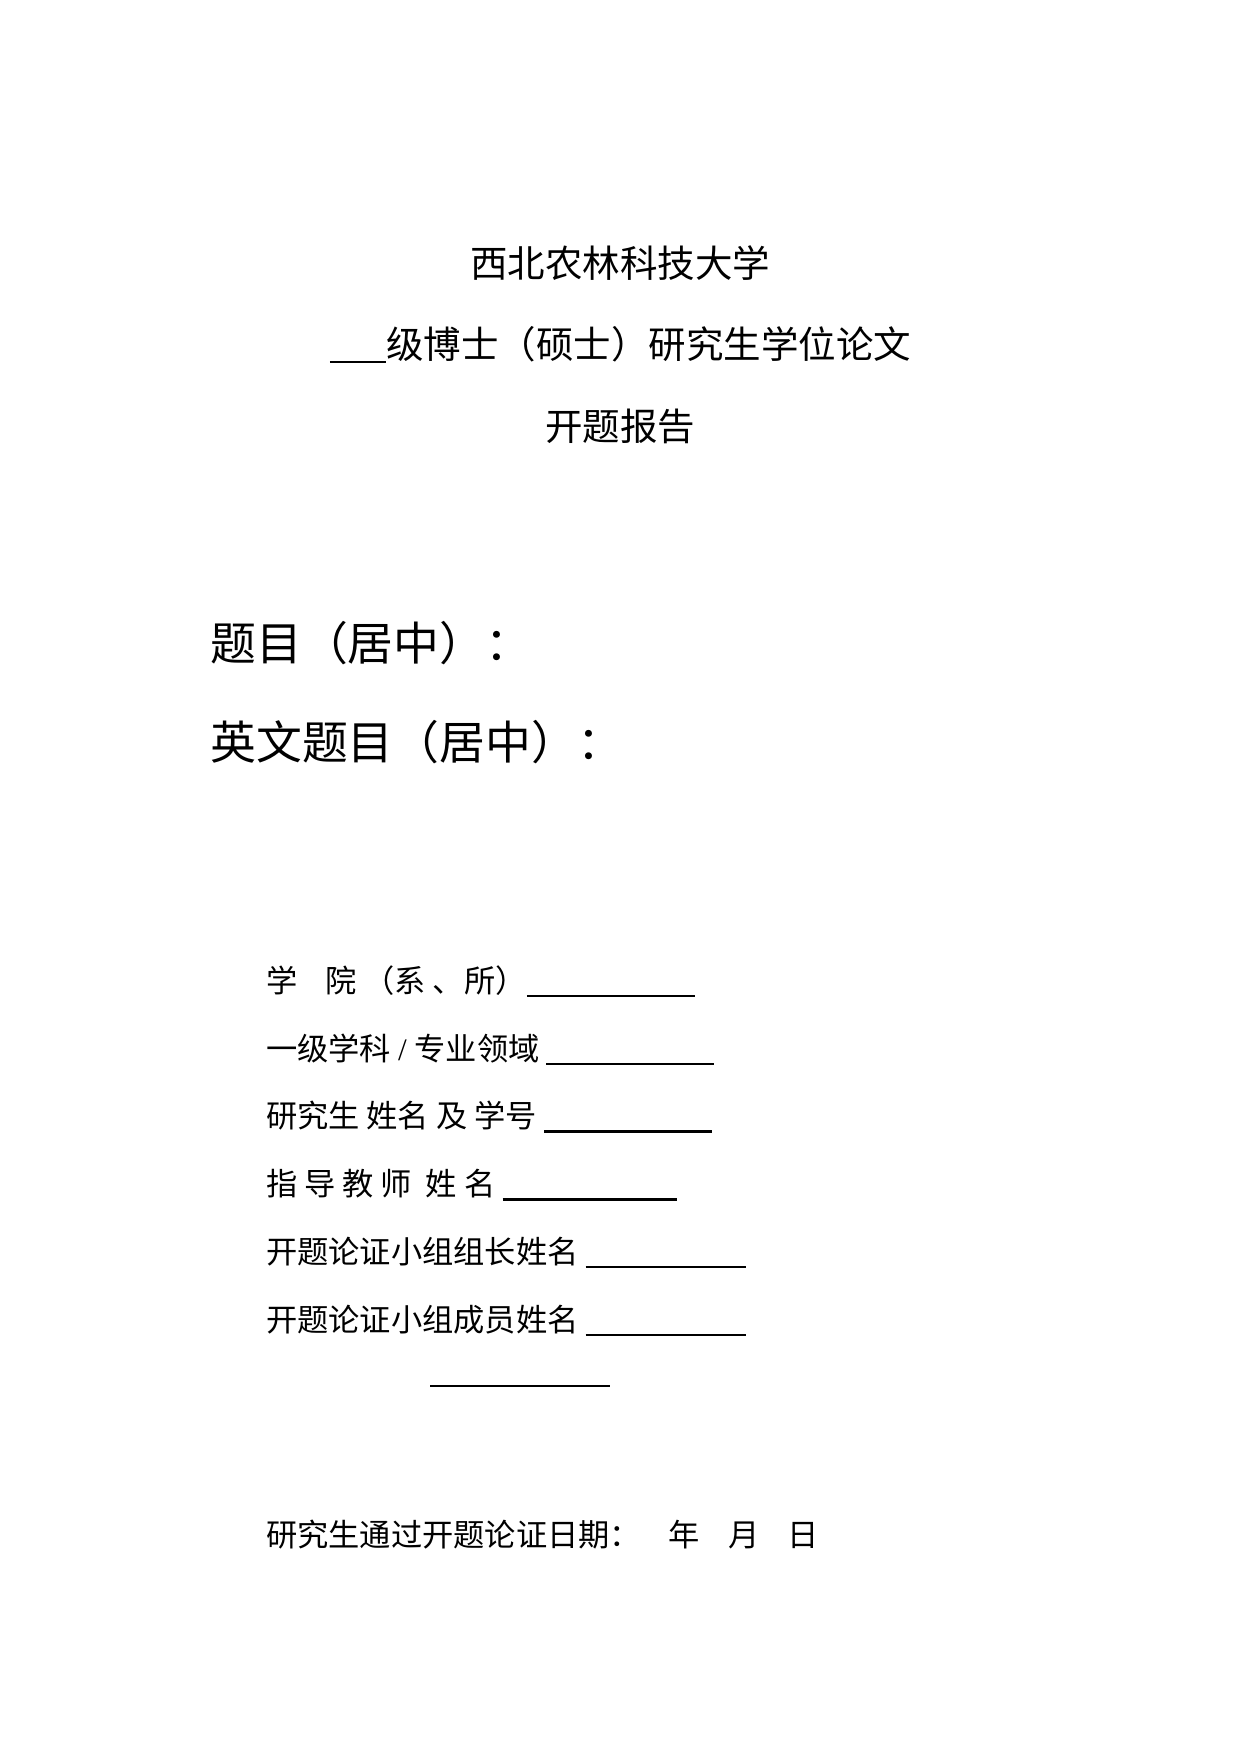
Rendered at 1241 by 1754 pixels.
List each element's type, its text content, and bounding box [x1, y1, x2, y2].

text 开题报告 [148, 397, 1092, 451]
text 研究生 姓名 及 学号 [148, 1092, 1092, 1137]
text 一级学科 / 专业领域 [148, 1024, 1092, 1069]
text 开题论证小组成员姓名 [148, 1295, 1092, 1340]
text 学 院 （系 、所） [148, 956, 1092, 1001]
text 级博士（硕士）研究生学位论文 [148, 315, 1092, 369]
text 英文题目（居中）： [148, 707, 1092, 773]
text 西北农林科技大学 [148, 234, 1092, 288]
text 研究生通过开题论证日期： 年 月 日 [148, 1506, 1092, 1556]
text 开题论证小组组长姓名 [148, 1227, 1092, 1272]
text 题目（居中）： [148, 607, 1092, 673]
text 指 导 教 师 姓 名 [148, 1159, 1092, 1205]
